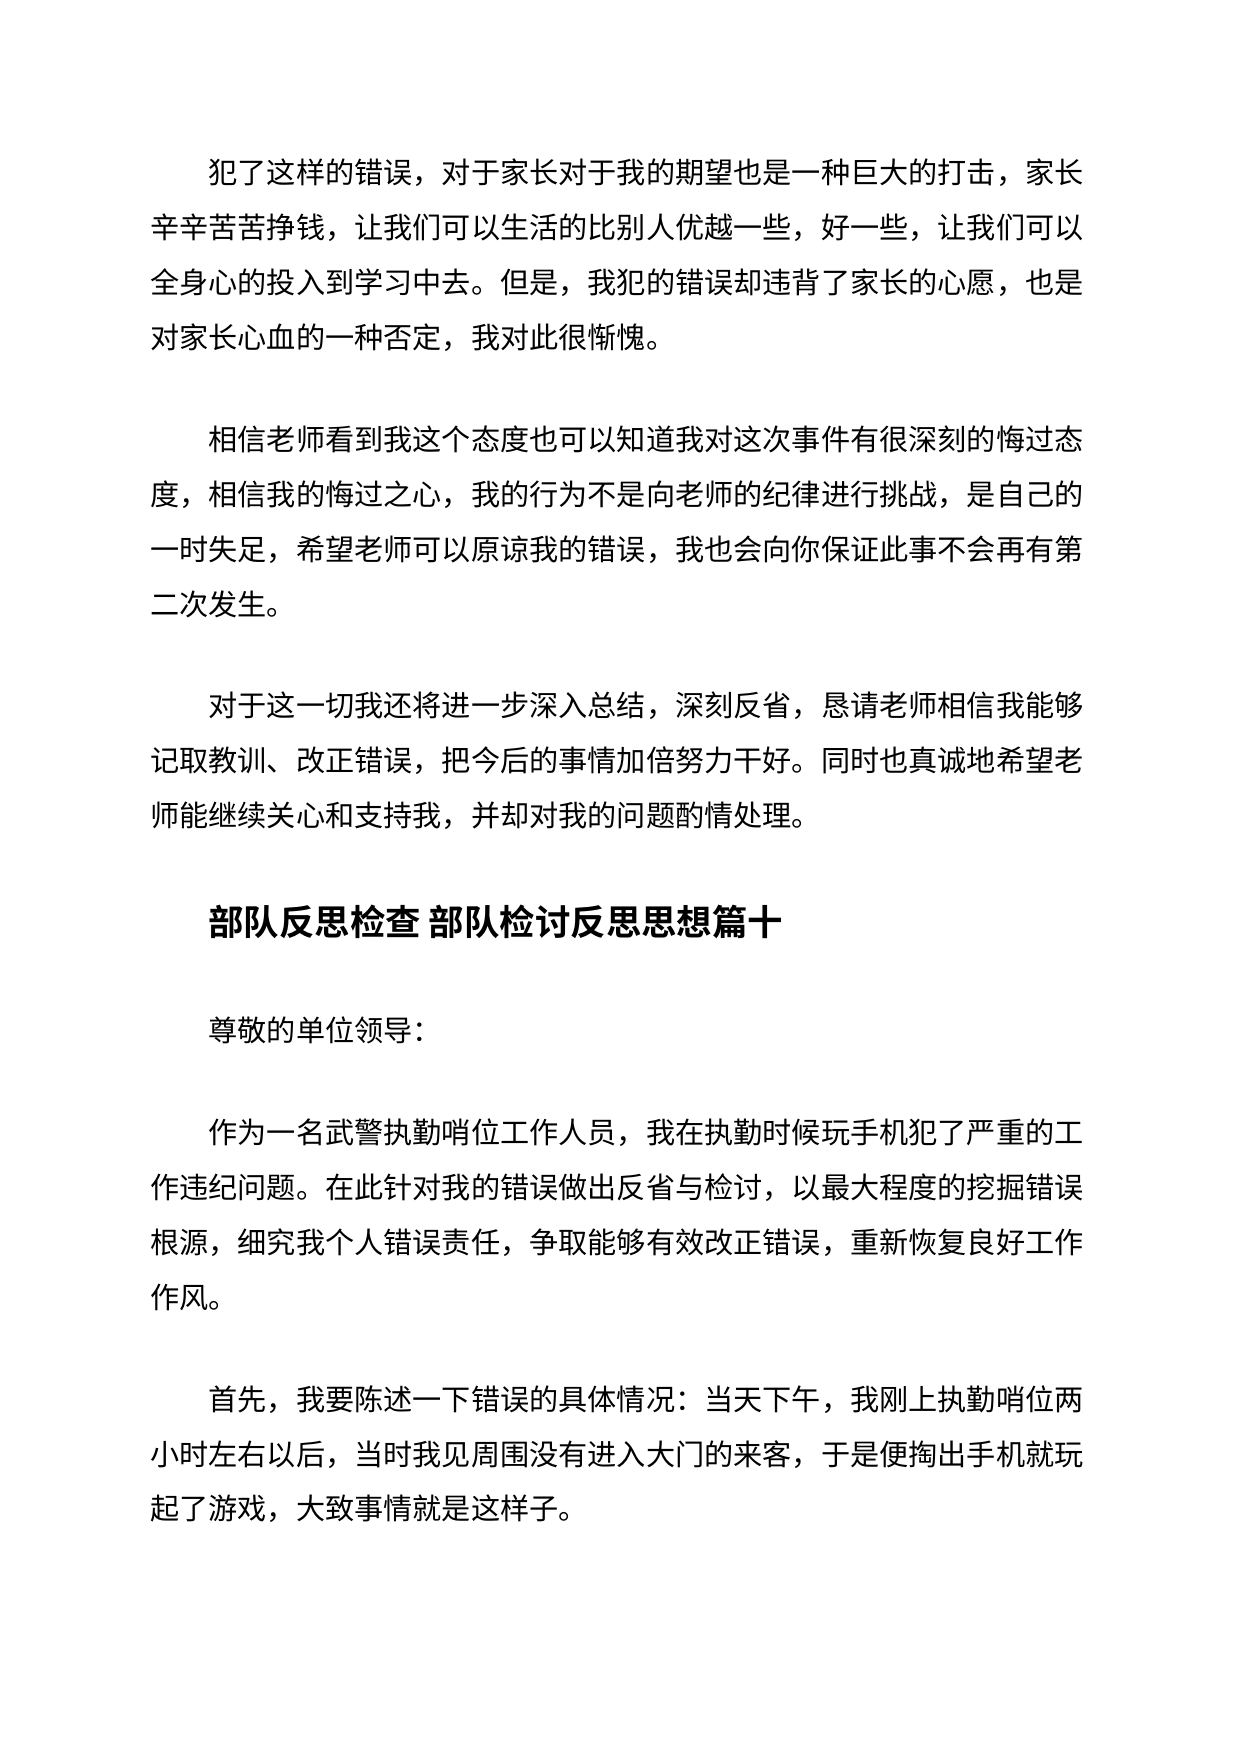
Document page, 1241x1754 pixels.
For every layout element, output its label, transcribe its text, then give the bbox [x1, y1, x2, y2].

text 犯了这样的错误，对于家长对于我的期望也是一种巨大的打击，家长辛辛苦苦挣钱，让我们可以生活的比别人优越一些，好一些，让我们可以全身心的投入到学习中去。但是，我犯的错误却违背了家长的心愿，也是对家长心血的一种否定，我对此很惭愧。 [150, 150, 1090, 357]
text 对于这一切我还将进一步深入总结，深刻反省，恳请老师相信我能够记取教训、改正错误，把今后的事情加倍努力干好。同时也真诚地希望老师能继续关心和支持我，并却对我的问题酌情处理。 [150, 683, 1090, 835]
text 作为一名武警执勤哨位工作人员，我在执勤时候玩手机犯了严重的工作违纪问题。在此针对我的错误做出反省与检讨，以最大程度的挖掘错误根源，细究我个人错误责任，争取能够有效改正错误，重新恢复良好工作作风。 [150, 1110, 1090, 1317]
text 部队反思检查 部队检讨反思思想篇十 [150, 894, 1090, 946]
text 首先，我要陈述一下错误的具体情况：当天下午，我刚上执勤哨位两小时左右以后，当时我见周围没有进入大门的来客，于是便掏出手机就玩起了游戏，大致事情就是这样子。 [150, 1376, 1090, 1528]
text 尊敬的单位领导： [150, 1008, 1090, 1050]
text 相信老师看到我这个态度也可以知道我对这次事件有很深刻的悔过态度，相信我的悔过之心，我的行为不是向老师的纪律进行挑战，是自己的一时失足，希望老师可以原谅我的错误，我也会向你保证此事不会再有第二次发生。 [150, 416, 1090, 623]
